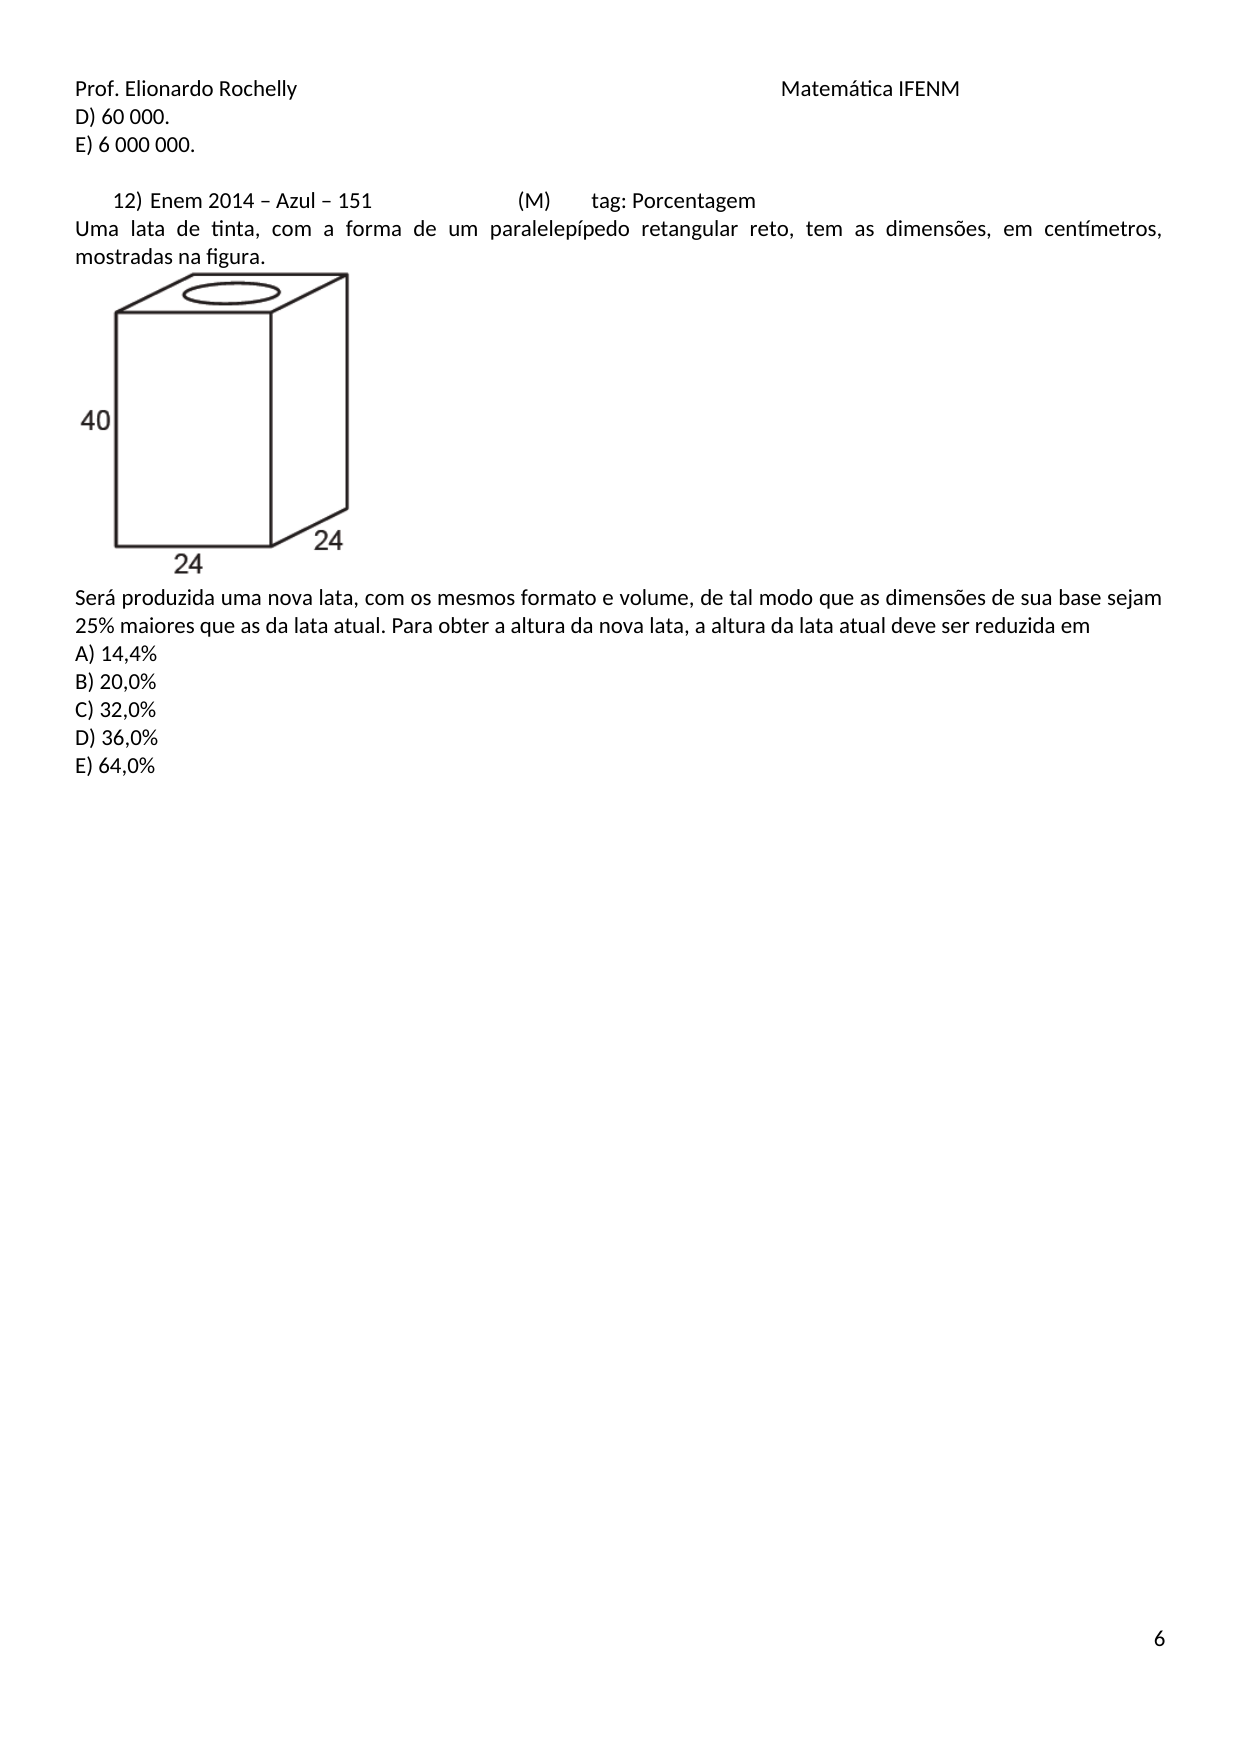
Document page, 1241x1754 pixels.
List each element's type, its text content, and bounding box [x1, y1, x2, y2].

text D) 36,0% [75, 723, 1165, 751]
text A) 14,4% [75, 639, 1165, 667]
text D) 60 000. [75, 102, 1165, 130]
list E) 64,0% [75, 751, 1165, 779]
text B) 20,0% [75, 667, 1165, 695]
text E) 6 000 000. [75, 130, 1165, 158]
list Uma lata de tinta, com a forma de um paralelepípedo retangular reto, tem as dimensões, em centímetros, mostradas na figura. [75, 214, 1165, 270]
text C) 32,0% [75, 695, 1165, 723]
text Será produzida uma nova lata, com os mesmos formato e volume, de tal modo que as dimensões de sua base sejam 25% maiores que as da lata atual. Para obter a altura da nova lata, a altura da lata atual deve ser reduzida em [75, 583, 1165, 639]
picture [75, 270, 355, 583]
list Enem 2014 – Azul – 151 (M) tag: Porcentagem [112, 186, 1165, 214]
